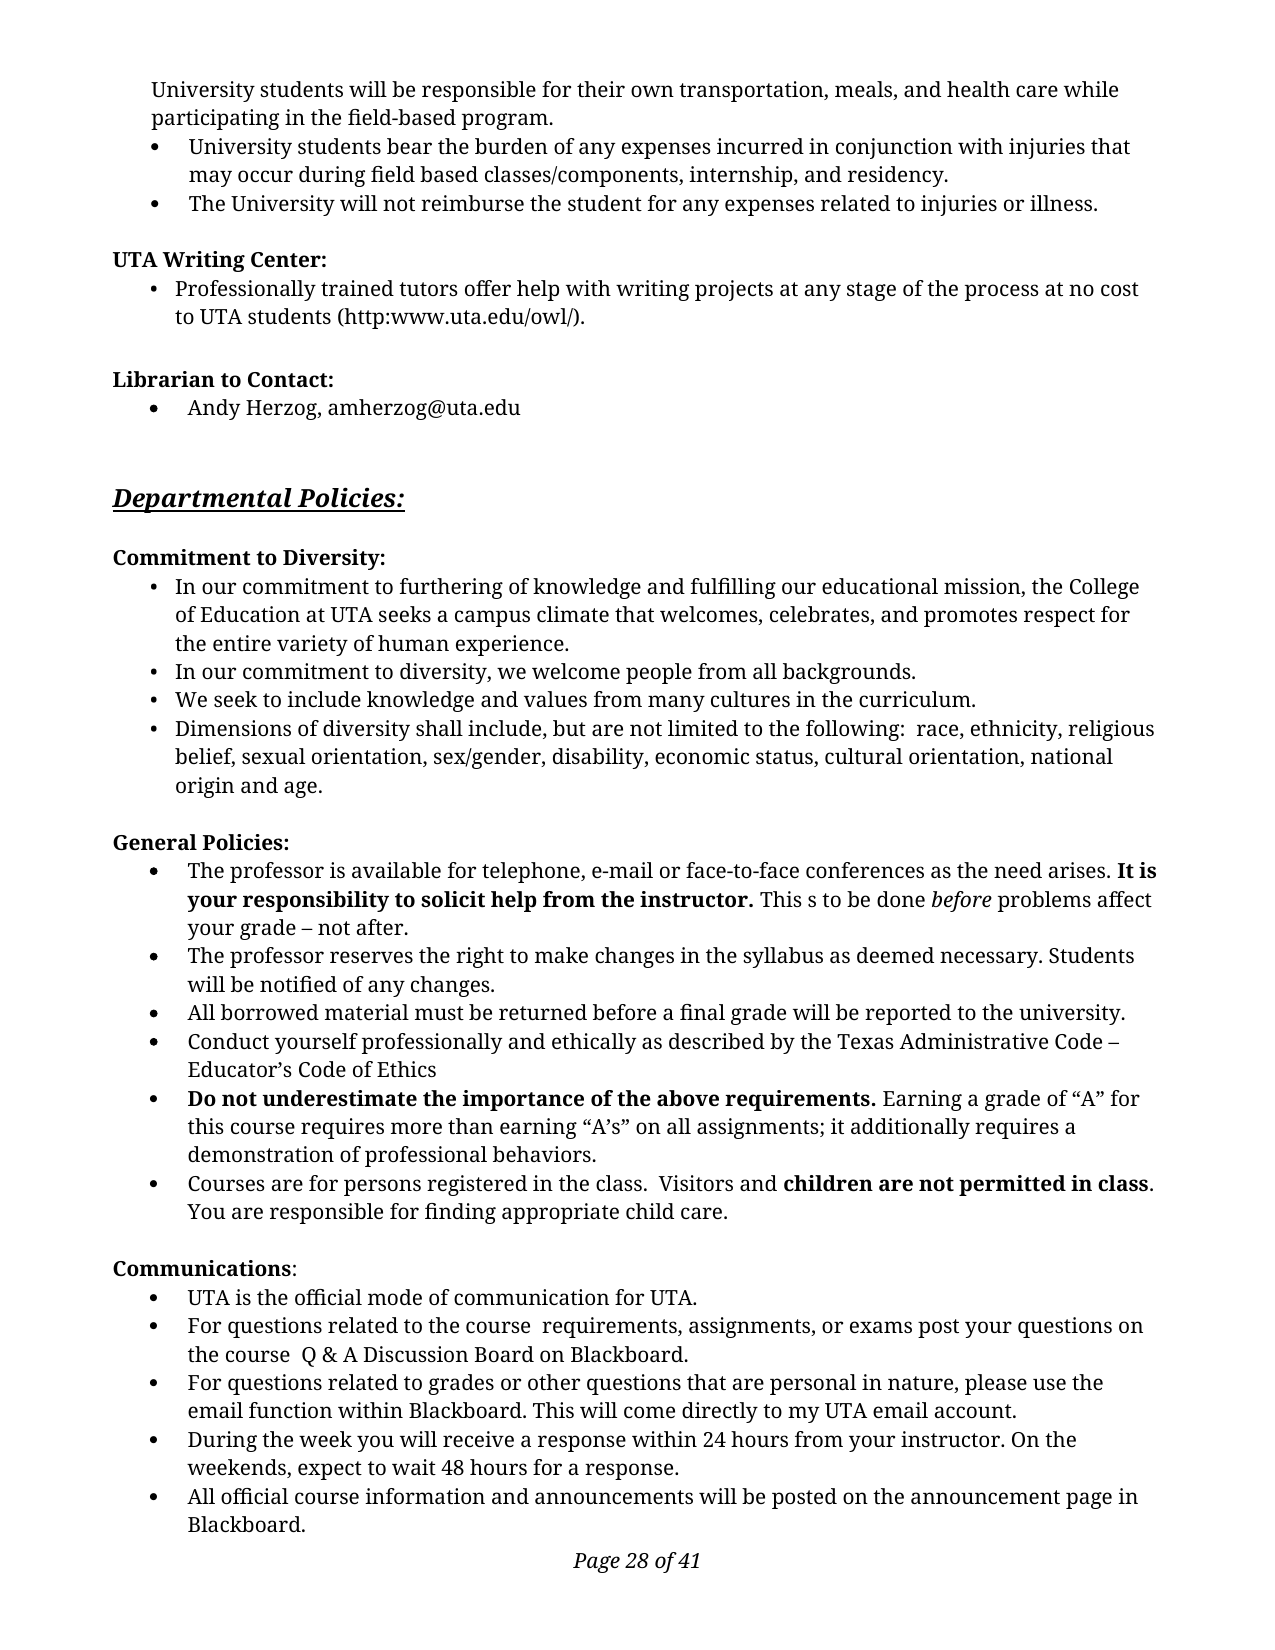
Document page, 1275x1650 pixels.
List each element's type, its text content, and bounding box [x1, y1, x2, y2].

list Andy Herzog, amherzog@uta.edu [150, 393, 1162, 422]
list All borrowed material must be returned before a final grade will be reported to the university. [150, 998, 1162, 1027]
list Conduct yourself professionally and ethically as described by the Texas Administrative Code – Educator’s Code of Ethics [150, 1027, 1162, 1084]
text Communications: [112, 1254, 1162, 1283]
list The professor reserves the right to make changes in the syllabus as deemed necessary. Students will be notified of any changes. [150, 942, 1162, 998]
list Courses are for persons registered in the class. Visitors and children are not permitted in class. You are responsible for finding appropriate child care. [150, 1169, 1162, 1226]
list UTA is the official mode of communication for UTA. [150, 1283, 1162, 1311]
list Do not underestimate the importance of the above requirements. Earning a grade of “A” for this course requires more than earning “A’s” on all assignments; it additionally requires a demonstration of professional behaviors. [150, 1084, 1162, 1169]
text Commitment to Diversity: [112, 543, 1162, 572]
text • In our commitment to furthering of knowledge and fulfilling our educational mission, the College of Education at UTA seeks a campus climate that welcomes, celebrates, and promotes respect for the entire variety of human experience. [150, 572, 1162, 657]
list For questions related to the course requirements, assignments, or exams post your questions on the course Q & A Discussion Board on Blackboard. [150, 1311, 1162, 1368]
text General Policies: [112, 828, 1162, 856]
list For questions related to grades or other questions that are personal in nature, please use the email function within Blackboard. This will come directly to my UTA email account. [150, 1368, 1162, 1425]
text • Dimensions of diversity shall include, but are not limited to the following: race, ethnicity, religious belief, sexual orientation, sex/gender, disability, economic status, cultural orientation, national origin and age. [150, 714, 1162, 799]
list All official course information and announcements will be posted on the announcement page in Blackboard. [150, 1482, 1162, 1539]
text UTA Writing Center: [112, 246, 1162, 274]
text • In our commitment to diversity, we welcome people from all backgrounds. [150, 657, 1162, 686]
list University students bear the burden of any expenses incurred in conjunction with injuries that may occur during field based classes/components, internship, and residency. [151, 132, 1162, 189]
list The University will not reimburse the student for any expenses related to injuries or illness. [151, 189, 1162, 217]
text • We seek to include knowledge and values from many cultures in the curriculum. [150, 686, 1162, 714]
text Librarian to Contact: [112, 365, 1162, 393]
text Departmental Policies: [112, 481, 1162, 515]
text University students will be responsible for their own transportation, meals, and health care while participating in the field-based program. [151, 75, 1162, 132]
text • Professionally trained tutors offer help with writing projects at any stage of the process at no cost to UTA students (http:www.uta.edu/owl/). [150, 274, 1162, 331]
list During the week you will receive a response within 24 hours from your instructor. On the weekends, expect to wait 48 hours for a response. [150, 1425, 1162, 1482]
list The professor is available for telephone, e-mail or face-to-face conferences as the need arises. It is your responsibility to solicit help from the instructor. This s to be done before problems affect your grade – not after. [150, 856, 1162, 942]
